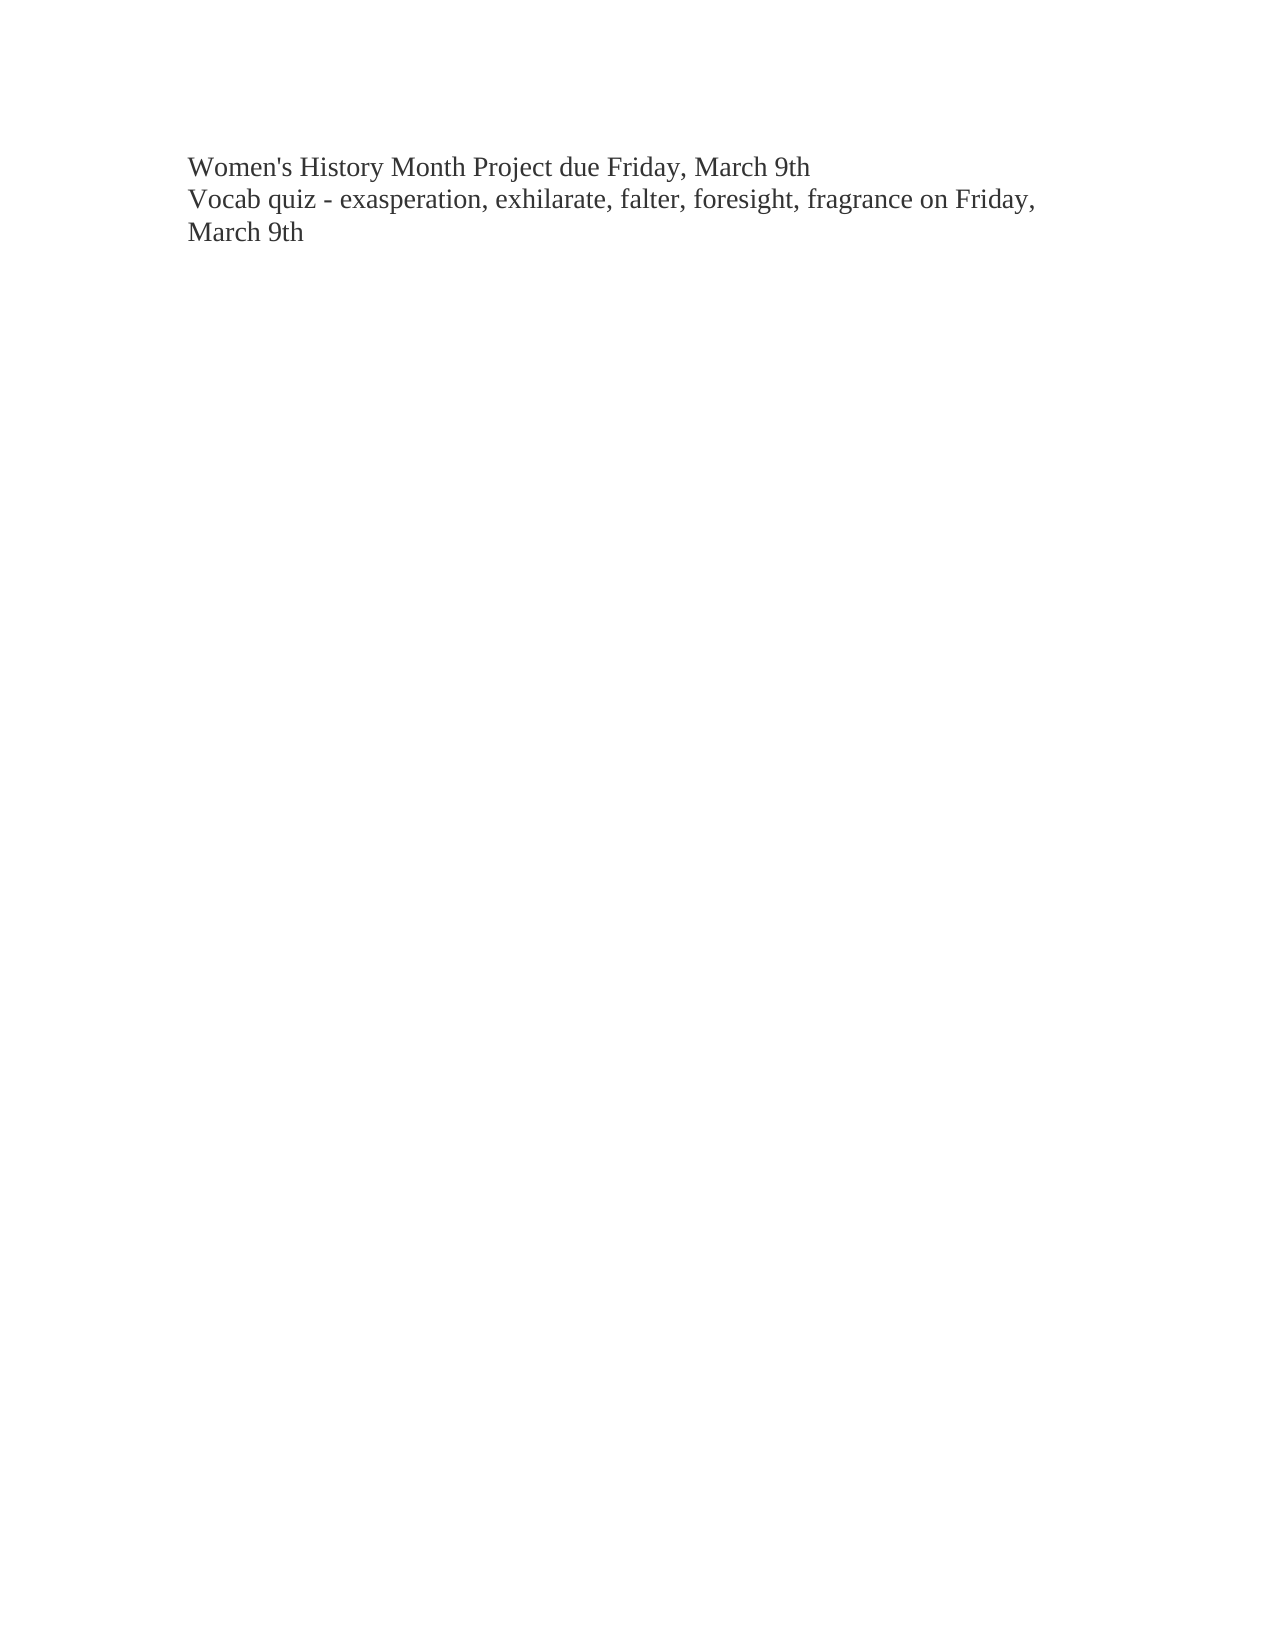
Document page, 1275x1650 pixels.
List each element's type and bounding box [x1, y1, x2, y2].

text [187, 150, 1087, 247]
